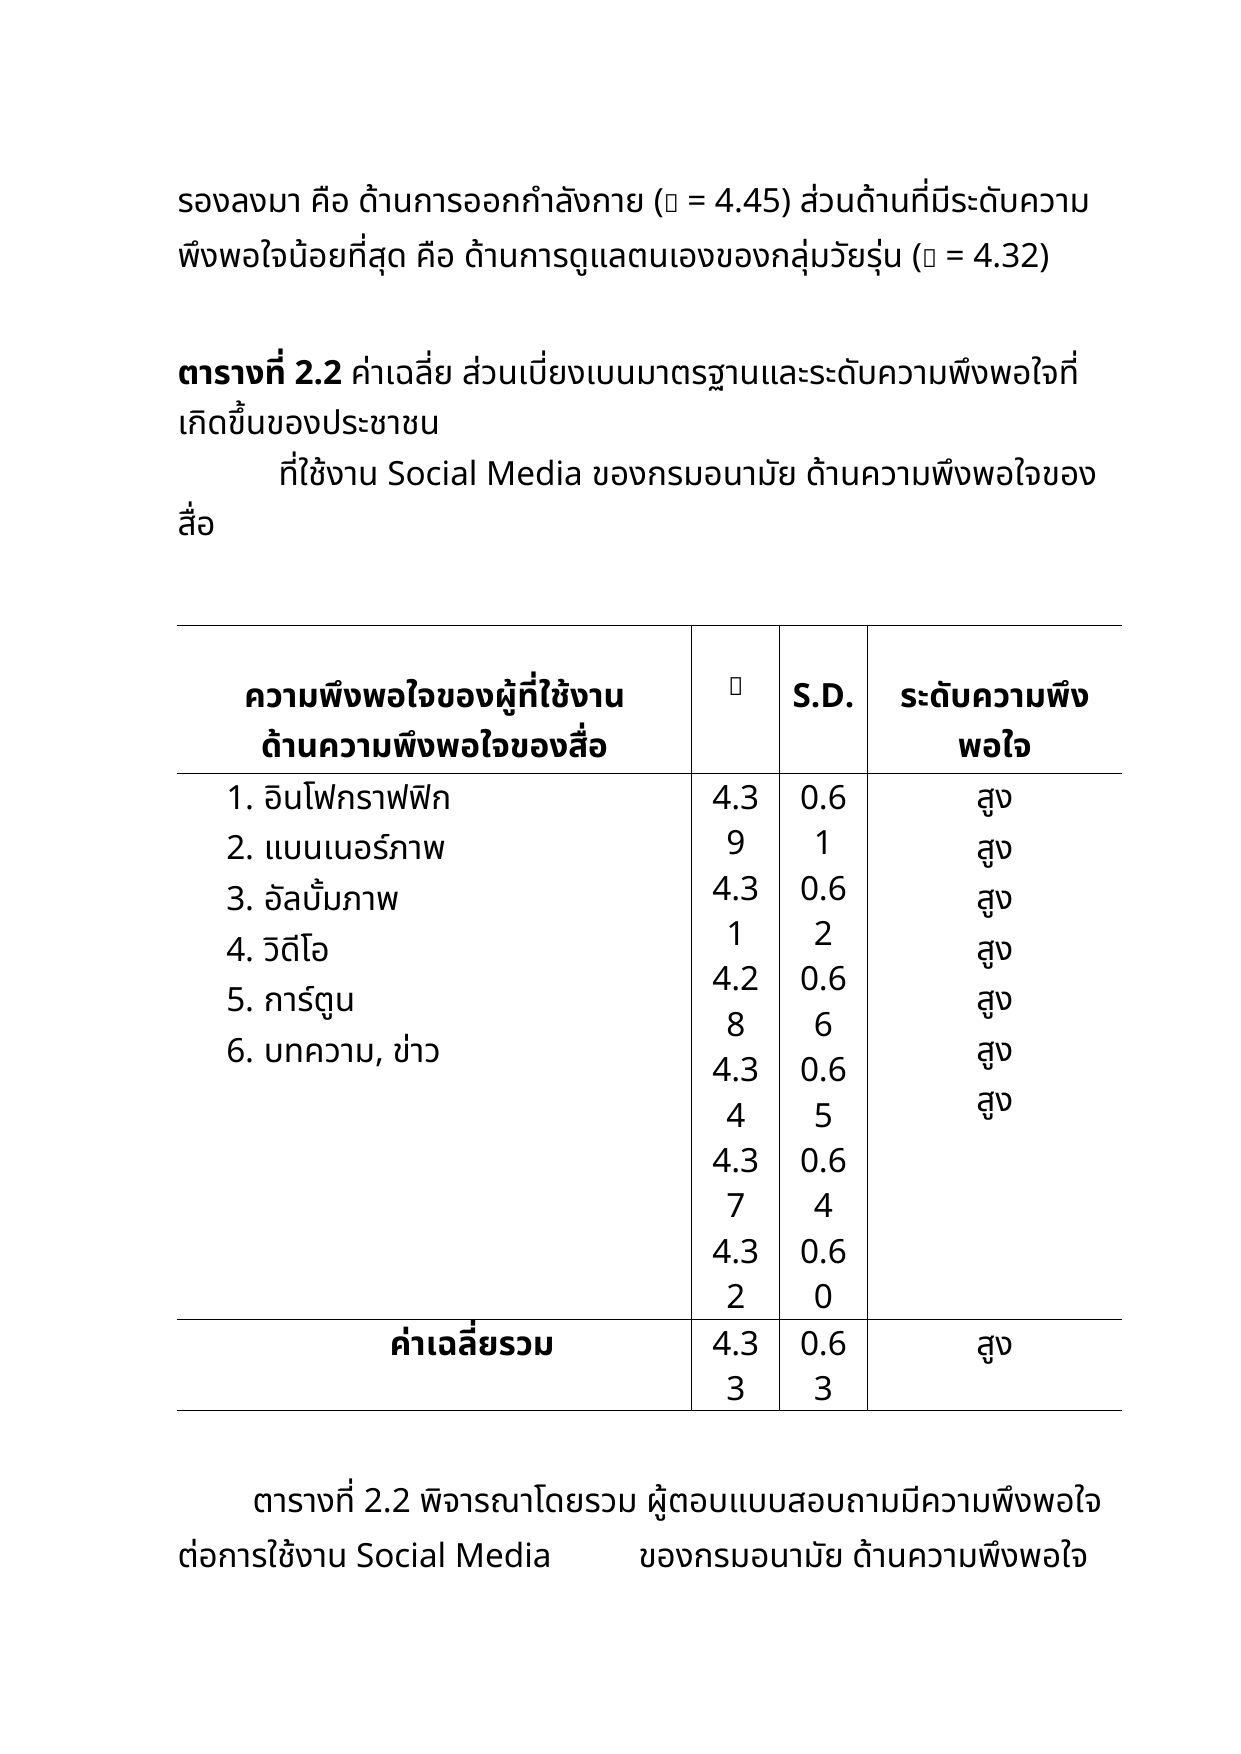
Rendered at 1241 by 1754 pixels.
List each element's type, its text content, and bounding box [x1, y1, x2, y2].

table_cell สูง สูง สูง สูง สูง สูง สูง [868, 774, 1122, 1318]
table_cell อินโฟกราฟฟิก แบนเนอร์ภาพ อัลบั้มภาพ วิดีโอ การ์ตูน บทความ, ข่าว [177, 774, 691, 1318]
table_cell 4.33 [692, 1320, 779, 1410]
table_cell 4.39 4.31 4.28 4.34 4.37 4.32 [692, 774, 779, 1318]
text ตารางที่ 2.2 ค่าเฉลี่ย ส่วนเบี่ยงเบนมาตรฐานและระดับความพึงพอใจที่เกิดขึ้นของประชาชน [177, 348, 1122, 449]
table_header  [692, 626, 779, 772]
table_header S.D. [780, 626, 867, 772]
table_cell 0.63 [780, 1320, 867, 1410]
text ที่ใช้งาน Social Media ของกรมอนามัย ด้านความพึงพอใจของสื่อ [177, 449, 1122, 551]
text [177, 177, 1122, 282]
table_cell สูง [868, 1320, 1122, 1410]
table_header ระดับความพึงพอใจ [868, 626, 1122, 772]
table_header ความพึงพอใจของผู้ที่ใช้งาน ด้านความพึงพอใจของสื่อ [177, 626, 691, 772]
table_cell 0.61 0.62 0.66 0.65 0.64 0.60 [780, 774, 867, 1318]
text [177, 1477, 1122, 1582]
table_cell ค่าเฉลี่ยรวม [177, 1320, 691, 1410]
